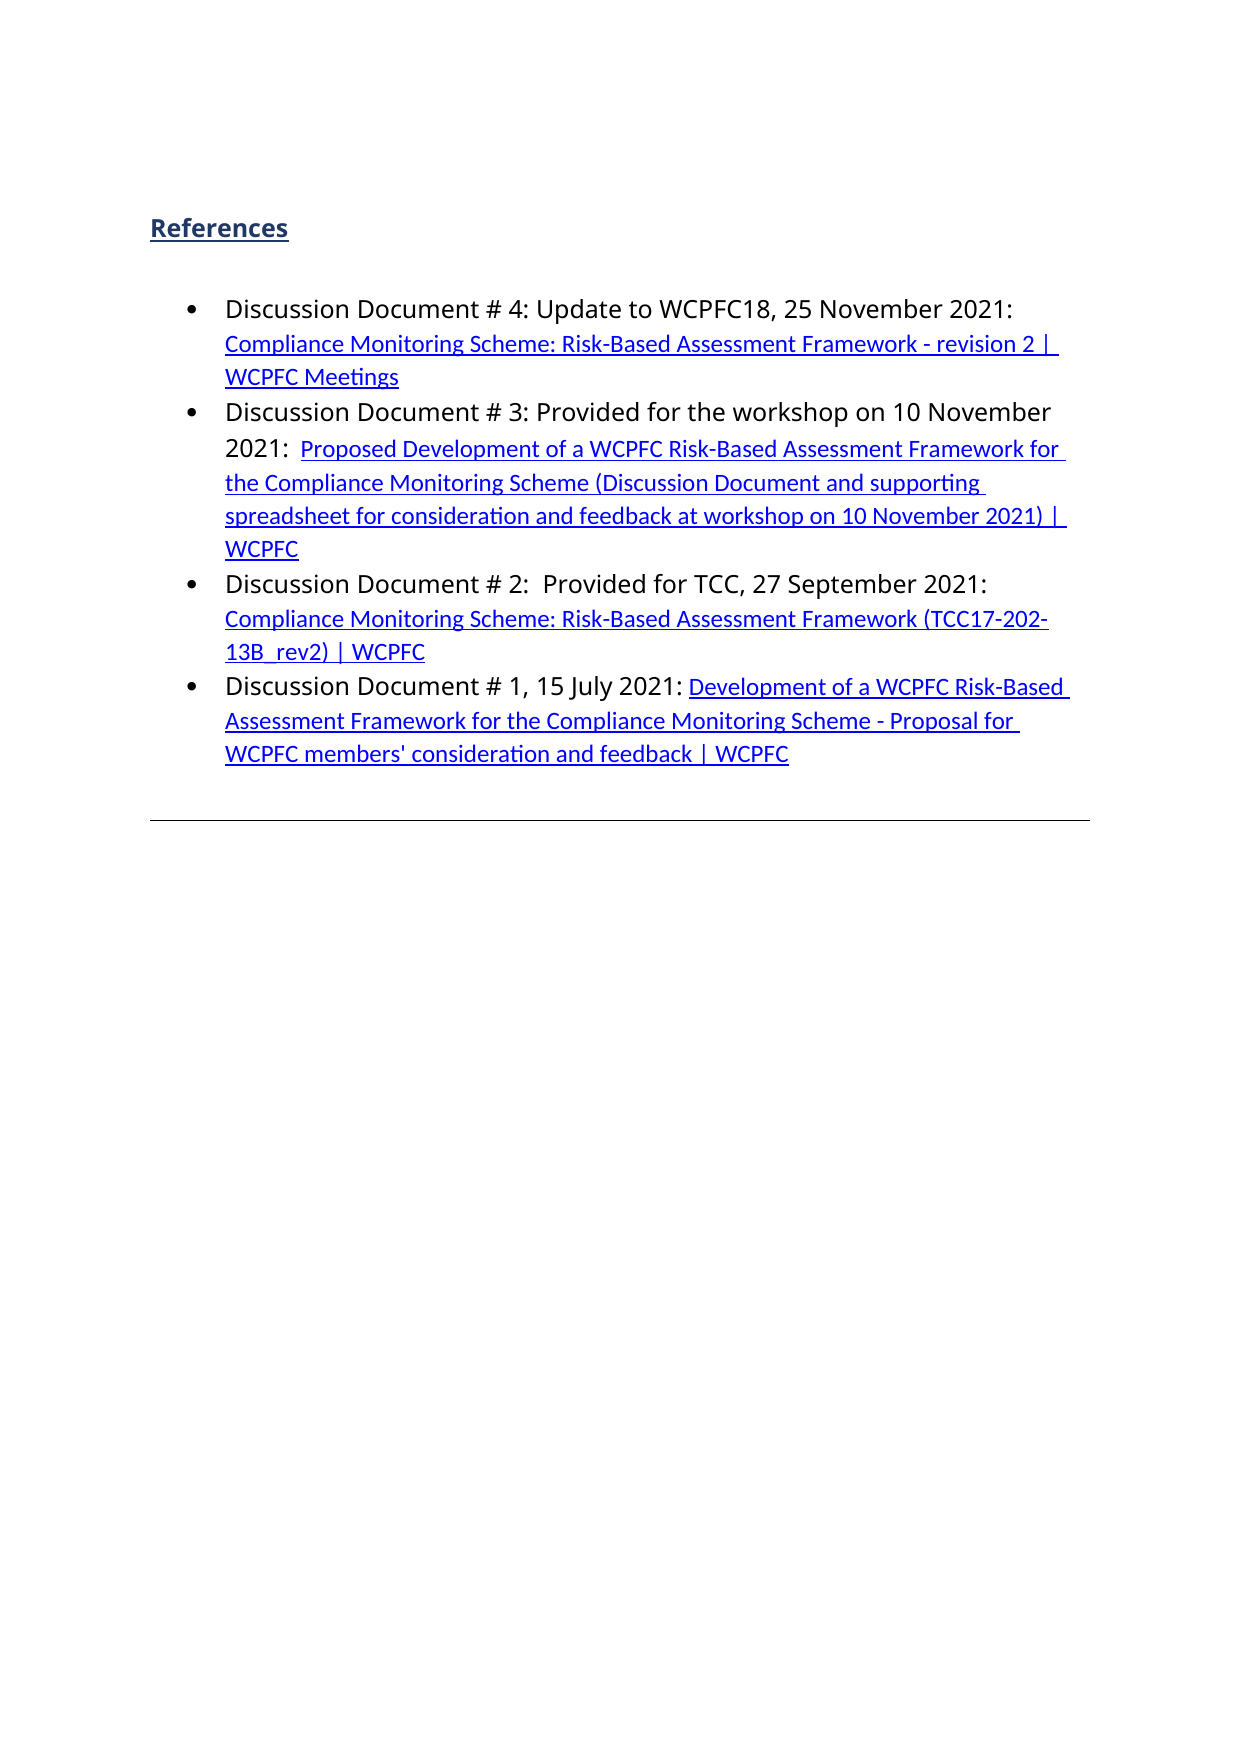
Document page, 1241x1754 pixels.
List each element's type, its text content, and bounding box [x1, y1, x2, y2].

list Discussion Document # 3: Provided for the workshop on 10 November 2021: Proposed Development of a WCPFC Risk-Based Assessment Framework for the Compliance Monitoring Scheme (Discussion Document and supporting spreadsheet for consideration and feedback at workshop on 10 November 2021) | WCPFC [187, 394, 1090, 564]
list Discussion Document # 1, 15 July 2021: Development of a WCPFC Risk-Based Assessment Framework for the Compliance Monitoring Scheme - Proposal for WCPFC members' consideration and feedback | WCPFC [187, 668, 1090, 768]
list Discussion Document # 4: Update to WCPFC18, 25 November 2021: Compliance Monitoring Scheme: Risk-Based Assessment Framework - revision 2 | WCPFC Meetings [187, 292, 1090, 392]
subtitle References [150, 211, 1090, 245]
list Discussion Document # 2: Provided for TCC, 27 September 2021: Compliance Monitoring Scheme: Risk-Based Assessment Framework (TCC17-202-13B_rev2) | WCPFC [187, 566, 1090, 666]
